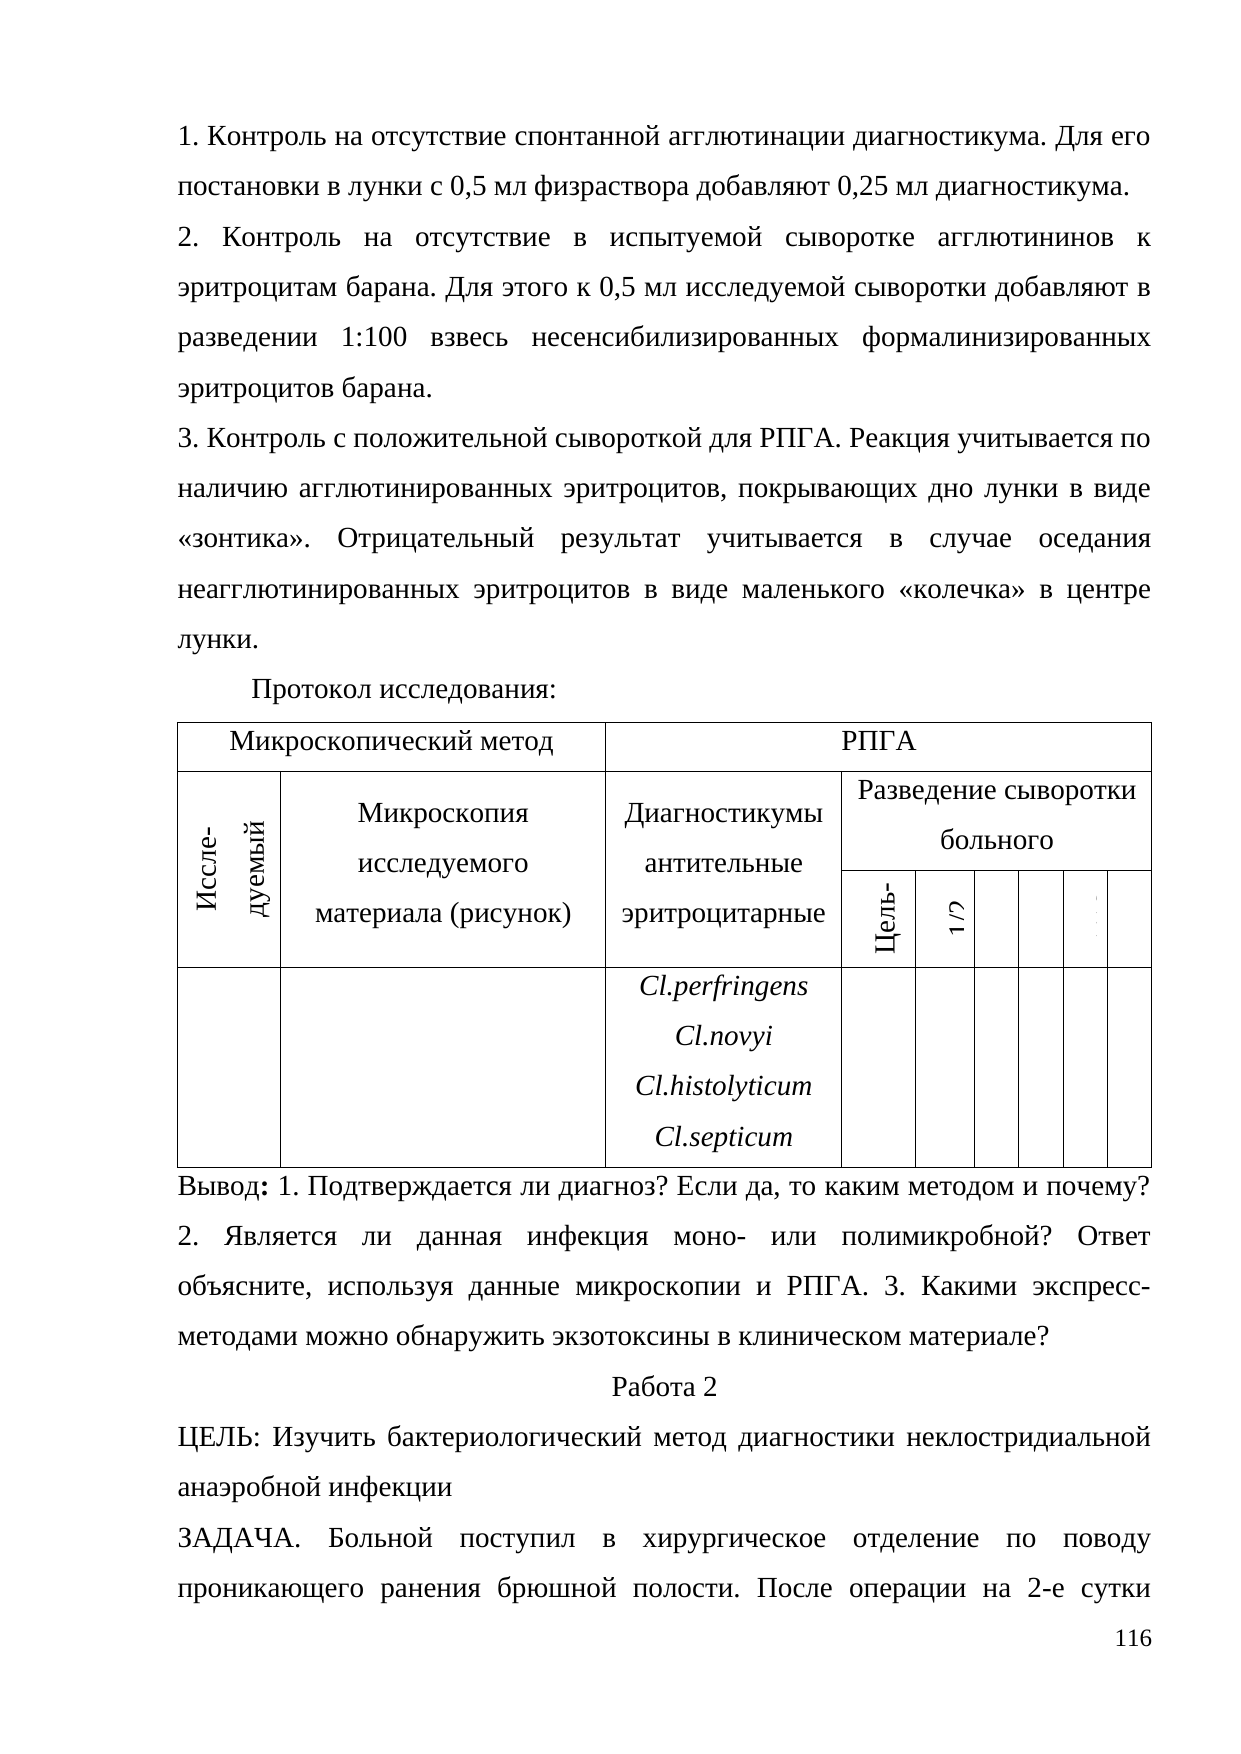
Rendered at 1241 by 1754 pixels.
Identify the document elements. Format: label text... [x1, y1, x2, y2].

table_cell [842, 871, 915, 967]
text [177, 1520, 1152, 1604]
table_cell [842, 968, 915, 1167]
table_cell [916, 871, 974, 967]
text 3. Контроль с положительной сывороткой для РПГА. Реакция учитывается по наличию агглютинированных эритроцитов, покрывающих дно лунки в виде «зонтика». Отрицательный результат учитывается в случае оседания неагглютинированных эритроцитов в виде маленького «колечка» в центре лунки. [177, 420, 1152, 655]
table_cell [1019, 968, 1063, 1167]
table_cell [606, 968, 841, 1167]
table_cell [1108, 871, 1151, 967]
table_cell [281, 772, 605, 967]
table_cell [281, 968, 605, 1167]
text Работа 2 [177, 1369, 1152, 1402]
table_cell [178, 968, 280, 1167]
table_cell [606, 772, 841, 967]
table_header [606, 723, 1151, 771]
text 1. Контроль на отсутствие спонтанной агглютинации диагностикума. Для его постановки в лунки с 0,5 мл физраствора добавляют 0,25 мл диагностикума. [177, 118, 1152, 202]
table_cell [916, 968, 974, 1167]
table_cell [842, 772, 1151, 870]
text Вывод: 1. Подтверждается ли диагноз? Если да, то каким методом и почему? 2. Является ли данная инфекция моно- или полимикробной? Ответ объясните, используя данные микроскопии и РПГА. 3. Какими экспресс-методами можно обнаружить экзотоксины в клиническом материале? [177, 1168, 1152, 1352]
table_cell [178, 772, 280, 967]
text Протокол исследования: [177, 672, 1152, 705]
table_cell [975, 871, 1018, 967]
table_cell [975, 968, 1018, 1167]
text 2. Контроль на отсутствие в испытуемой сыворотке агглютининов к эритроцитам барана. Для этого к 0,5 мл исследуемой сыворотки добавляют в разведении 1:100 взвесь несенсибилизированных формалинизированных эритроцитов барана. [177, 219, 1152, 403]
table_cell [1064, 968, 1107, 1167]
text ЦЕЛЬ: Изучить бактериологический метод диагностики неклостридиальной анаэробной инфекции [177, 1419, 1152, 1503]
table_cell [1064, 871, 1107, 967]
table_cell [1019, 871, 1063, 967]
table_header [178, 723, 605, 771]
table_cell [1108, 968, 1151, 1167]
